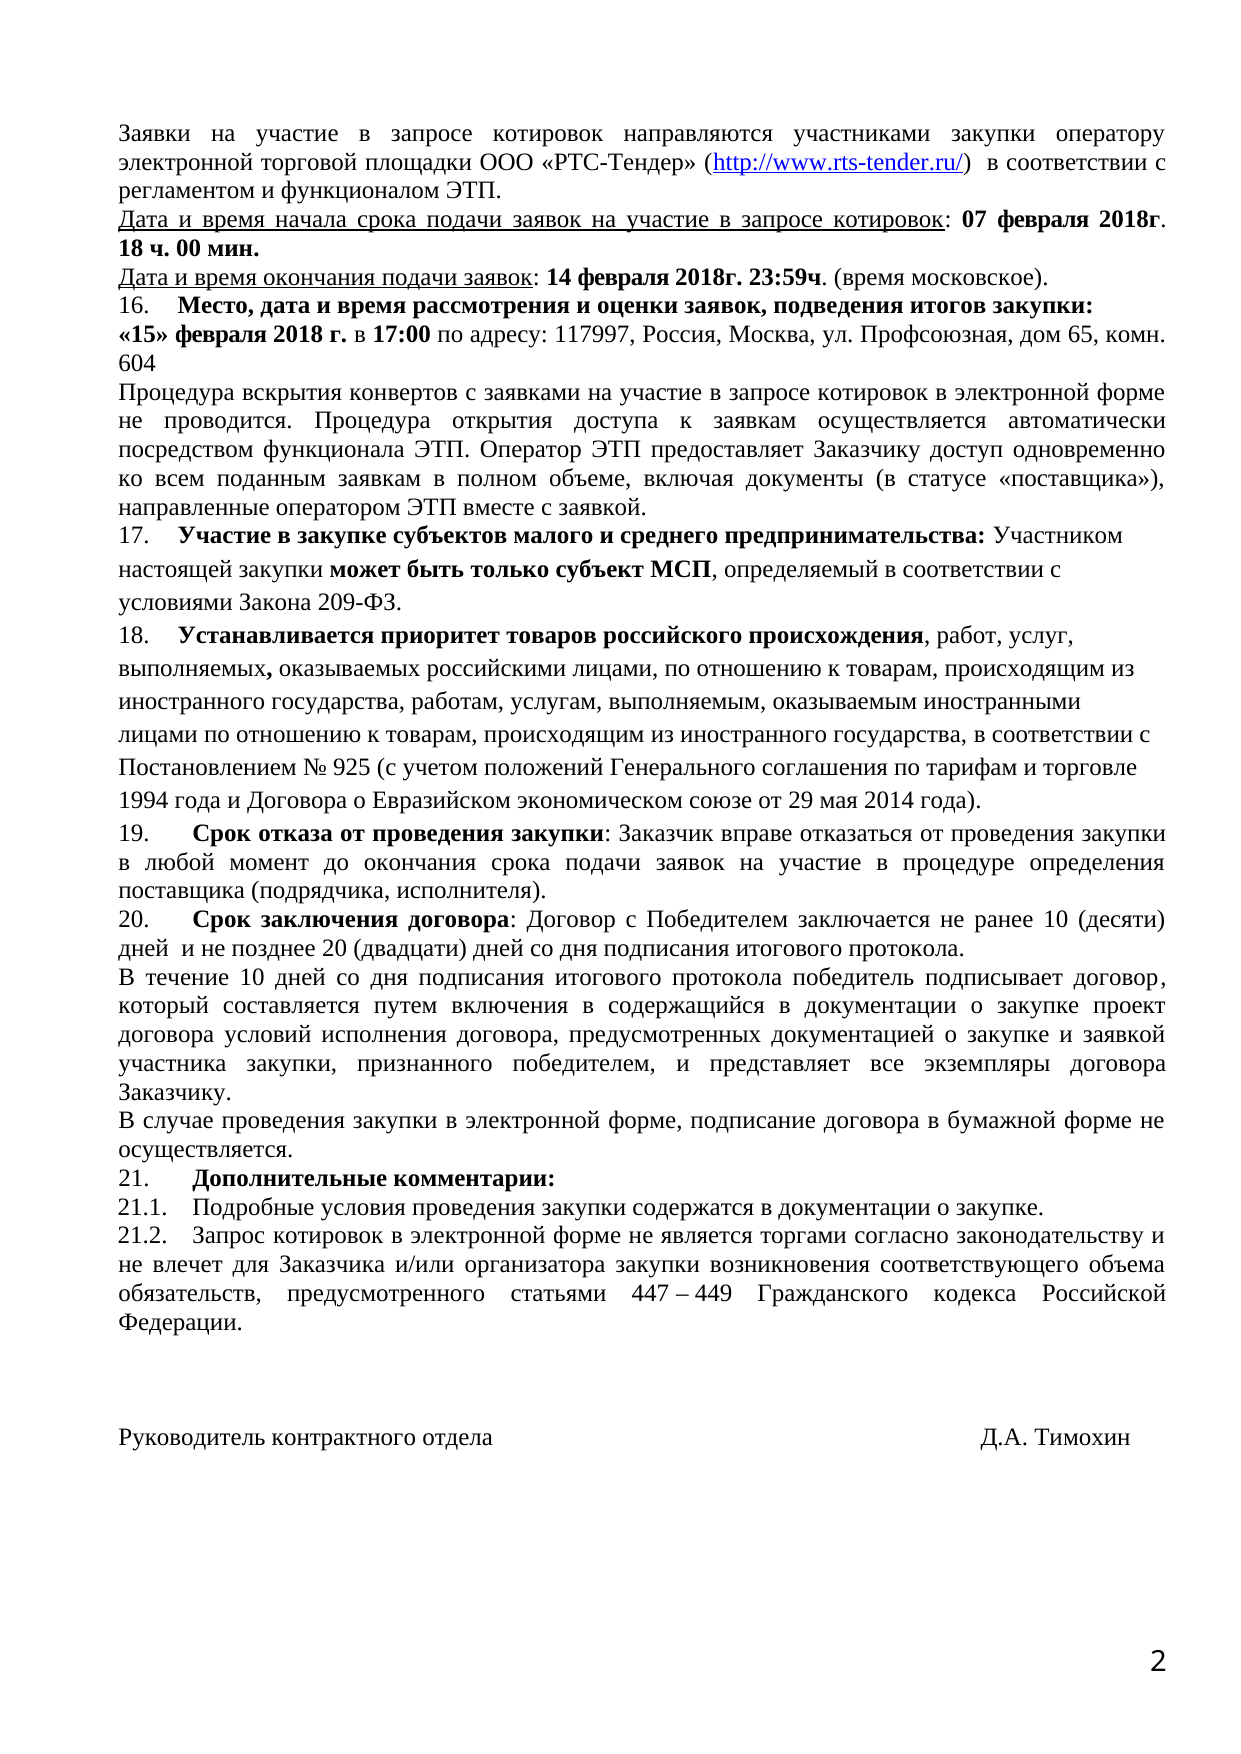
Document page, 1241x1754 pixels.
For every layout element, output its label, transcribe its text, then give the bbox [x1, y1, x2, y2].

text Дата и время окончания подачи заявок: 14 февраля 2018г. 23:59ч. (время московское). [118, 262, 1166, 291]
text «15» февраля 2018 г. в 17:00 по адресу: 117997, Россия, Москва, ул. Профсоюзная, дом 65, комн. 604 [118, 319, 1166, 377]
list Участие в закупке субъектов малого и среднего предпринимательства: Участником настоящей закупки может быть только субъект МСП, определяемый в соответствии с условиями Закона 209-ФЗ. [118, 521, 1166, 615]
list Срок заключения договора: Договор с Победителем заключается не ранее 10 (десяти) дней и не позднее 20 (двадцати) дней со дня подписания итогового протокола. [118, 904, 1166, 962]
text Процедура вскрытия конвертов с заявками на участие в запросе котировок в электронной форме не проводится. Процедура открытия доступа к заявкам осуществляется автоматически посредством функционала ЭТП. Оператор ЭТП предоставляет Заказчику доступ одновременно ко всем поданным заявкам в полном объеме, включая документы (в статусе «поставщика»), направленные оператором ЭТП вместе с заявкой. [118, 377, 1166, 521]
list Подробные условия проведения закупки содержатся в документации о закупке. [117, 1192, 1166, 1220]
text В течение 10 дней со дня подписания итогового протокола победитель подписывает договор, который составляется путем включения в содержащийся в документации о закупке проект договора условий исполнения договора, предусмотренных документацией о закупке и заявкой участника закупки, признанного победителем, и представляет все экземпляры договора Заказчику. [118, 962, 1166, 1105]
list Срок отказа от проведения закупки: Заказчик вправе отказаться от проведения закупки в любой момент до окончания срока подачи заявок на участие в процедуре определения поставщика (подрядчика, исполнителя). [118, 818, 1166, 904]
text Заявки на участие в запросе котировок направляются участниками закупки оператору электронной торговой площадки ООО «РТС-Тендер» (http://www.rts-tender.ru/) в соответствии с регламентом и функционалом ЭТП. [118, 118, 1166, 204]
list Место, дата и время рассмотрения и оценки заявок, подведения итогов закупки: [118, 291, 1166, 319]
list Запрос котировок в электронной форме не является торгами согласно законодательству и не влечет для Заказчика и/или организатора закупки возникновения соответствующего объема обязательств, предусмотренного статьями 447 – 449 Гражданского кодекса Российской Федерации. [117, 1220, 1166, 1335]
list Дополнительные комментарии: [118, 1163, 1166, 1192]
text В случае проведения закупки в электронной форме, подписание договора в бумажной форме не осуществляется. [118, 1105, 1166, 1163]
text Руководитель контрактного отдела Д.А. Тимохин [118, 1422, 1166, 1450]
list Устанавливается приоритет товаров российского происхождения, работ, услуг, выполняемых, оказываемых российскими лицами, по отношению к товарам, происходящим из иностранного государства, работам, услугам, выполняемым, оказываемым иностранными лицами по отношению к товарам, происходящим из иностранного государства, в соответствии с Постановлением № 925 (с учетом положений Генерального соглашения по тарифам и торговле 1994 года и Договора о Евразийском экономическом союзе от 29 мая 2014 года). [118, 620, 1166, 813]
text Дата и время начала срока подачи заявок на участие в запросе котировок: 07 февраля 2018г. 18 ч. 00 мин. [118, 204, 1166, 262]
